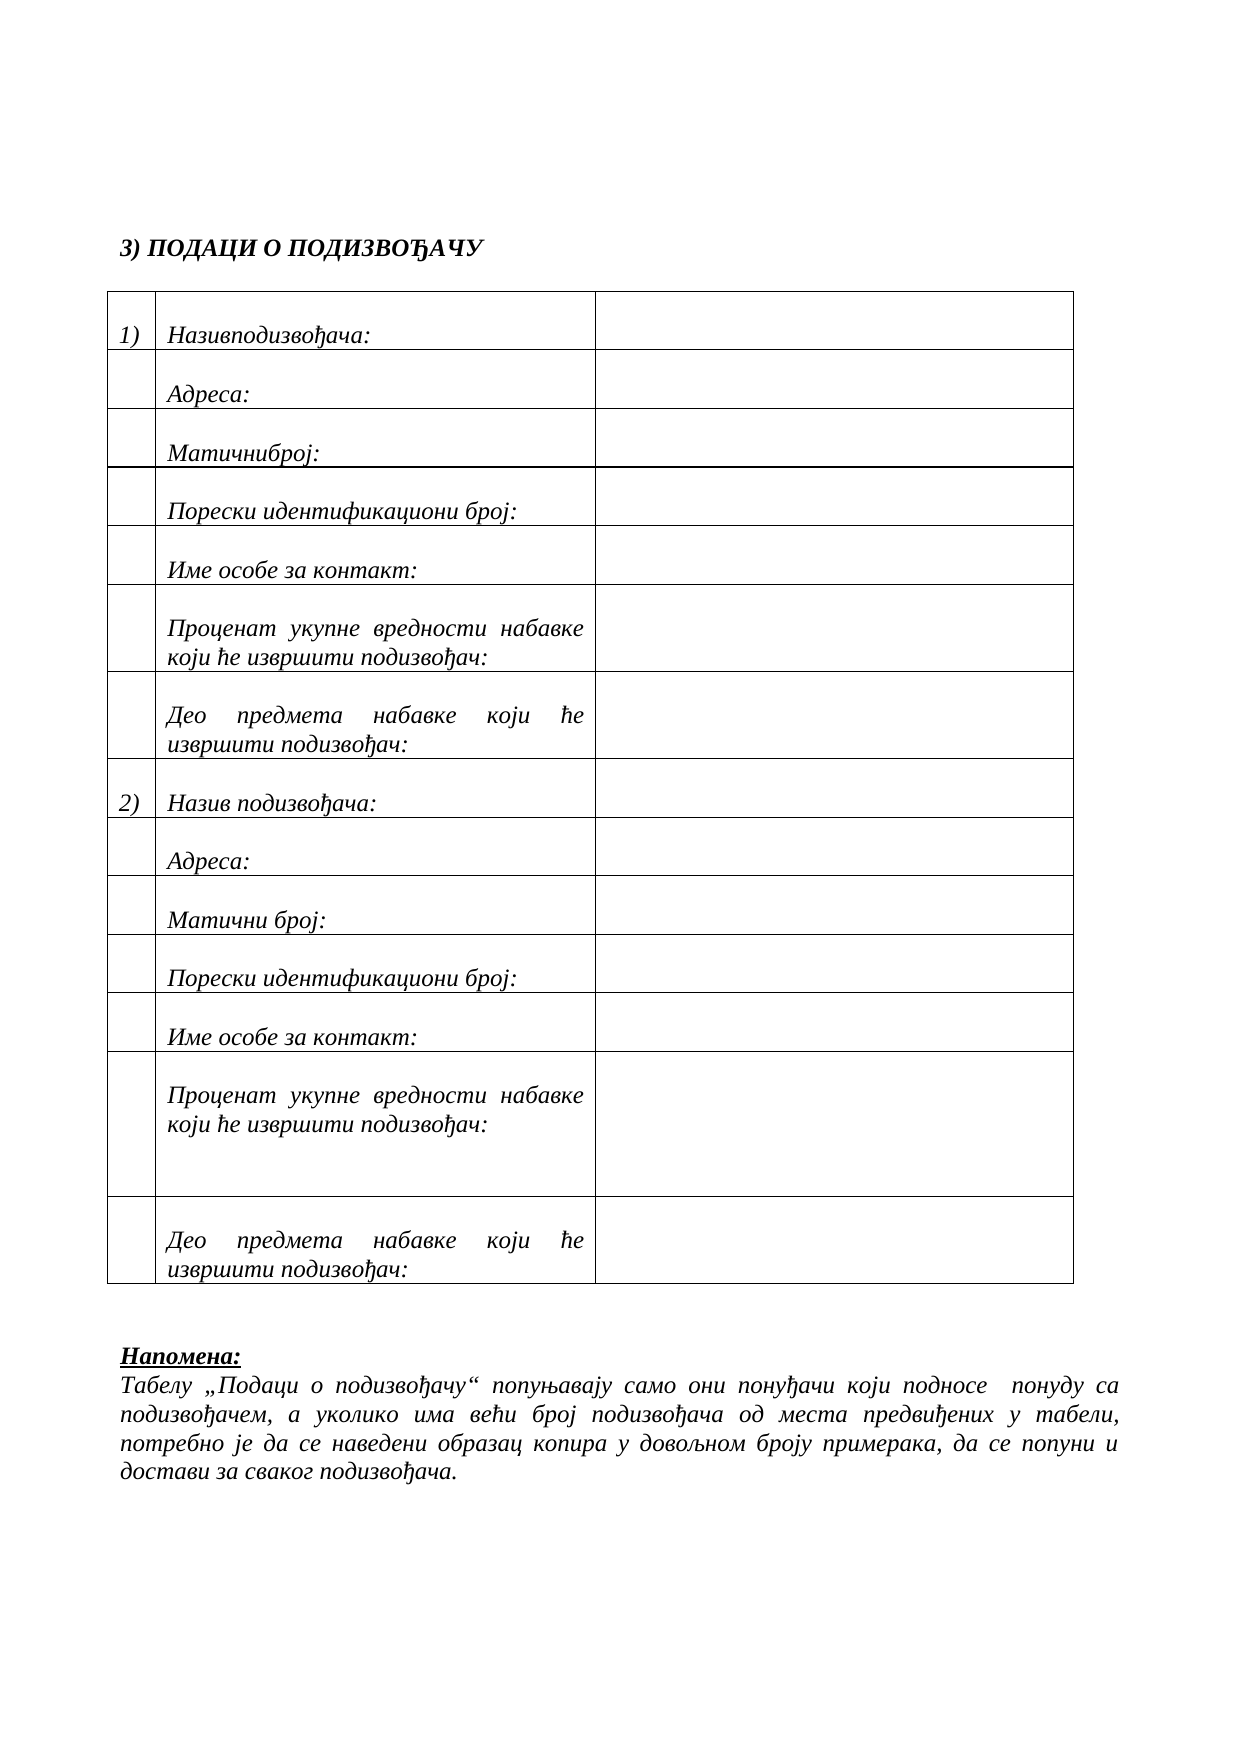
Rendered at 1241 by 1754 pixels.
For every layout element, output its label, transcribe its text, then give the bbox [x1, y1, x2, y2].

table_cell Порески идентификациони број: [156, 935, 595, 992]
table_cell [108, 468, 155, 525]
table_cell [108, 818, 155, 875]
table_cell [596, 585, 1073, 671]
table_cell [596, 818, 1073, 875]
table_cell Адреса: [156, 818, 595, 875]
table_cell [596, 1052, 1073, 1196]
table_cell Порески идентификациони број: [156, 468, 595, 525]
table_cell Матичниброј: [156, 409, 595, 466]
table_cell [108, 993, 155, 1051]
table_cell Назив подизвођача: [156, 759, 595, 817]
table_cell [108, 526, 155, 583]
text 3) ПОДАЦИ О ПОДИЗВОЂАЧУ [120, 233, 1120, 262]
table_cell [596, 350, 1073, 408]
table_cell [596, 672, 1073, 758]
table_cell [596, 759, 1073, 817]
table_cell [108, 876, 155, 934]
table_cell [596, 935, 1073, 992]
table_cell [596, 876, 1073, 934]
table_cell [108, 1197, 155, 1283]
table_cell 2) [108, 759, 155, 817]
table_cell Проценат укупне вредности набавке који ће извршити подизвођач: [156, 1052, 595, 1196]
table_cell Део предмета набавке који ће извршити подизвођач: [156, 672, 595, 758]
table_cell [108, 585, 155, 671]
table_cell [108, 672, 155, 758]
table_cell Име особе за контакт: [156, 526, 595, 583]
table_cell [596, 1197, 1073, 1283]
table_cell [596, 993, 1073, 1051]
table_cell [108, 409, 155, 466]
table_cell [108, 350, 155, 408]
text Табелу „Подаци о подизвођачу“ попуњавају само они понуђачи који подносе понуду са подизвођачем, а уколико има већи број подизвођача од места предвиђених у табели, потребно је да се наведени образац копира у довољном броју примерака, да се попуни и достави за сваког подизвођача. [120, 1370, 1120, 1485]
table_header [596, 292, 1073, 349]
text Напомена: [120, 1341, 1120, 1370]
table_cell Део предмета набавке који ће извршити подизвођач: [156, 1197, 595, 1283]
table_cell [596, 409, 1073, 466]
table_cell Адреса: [156, 350, 595, 408]
table_cell [596, 526, 1073, 583]
table_cell Матични број: [156, 876, 595, 934]
table_cell [108, 935, 155, 992]
table_cell Име особе за контакт: [156, 993, 595, 1051]
table_cell Проценат укупне вредности набавке који ће извршити подизвођач: [156, 585, 595, 671]
table_cell [596, 468, 1073, 525]
table_header Називподизвођача: [156, 292, 595, 349]
table_cell [108, 1052, 155, 1196]
table_header 1) [108, 292, 155, 349]
